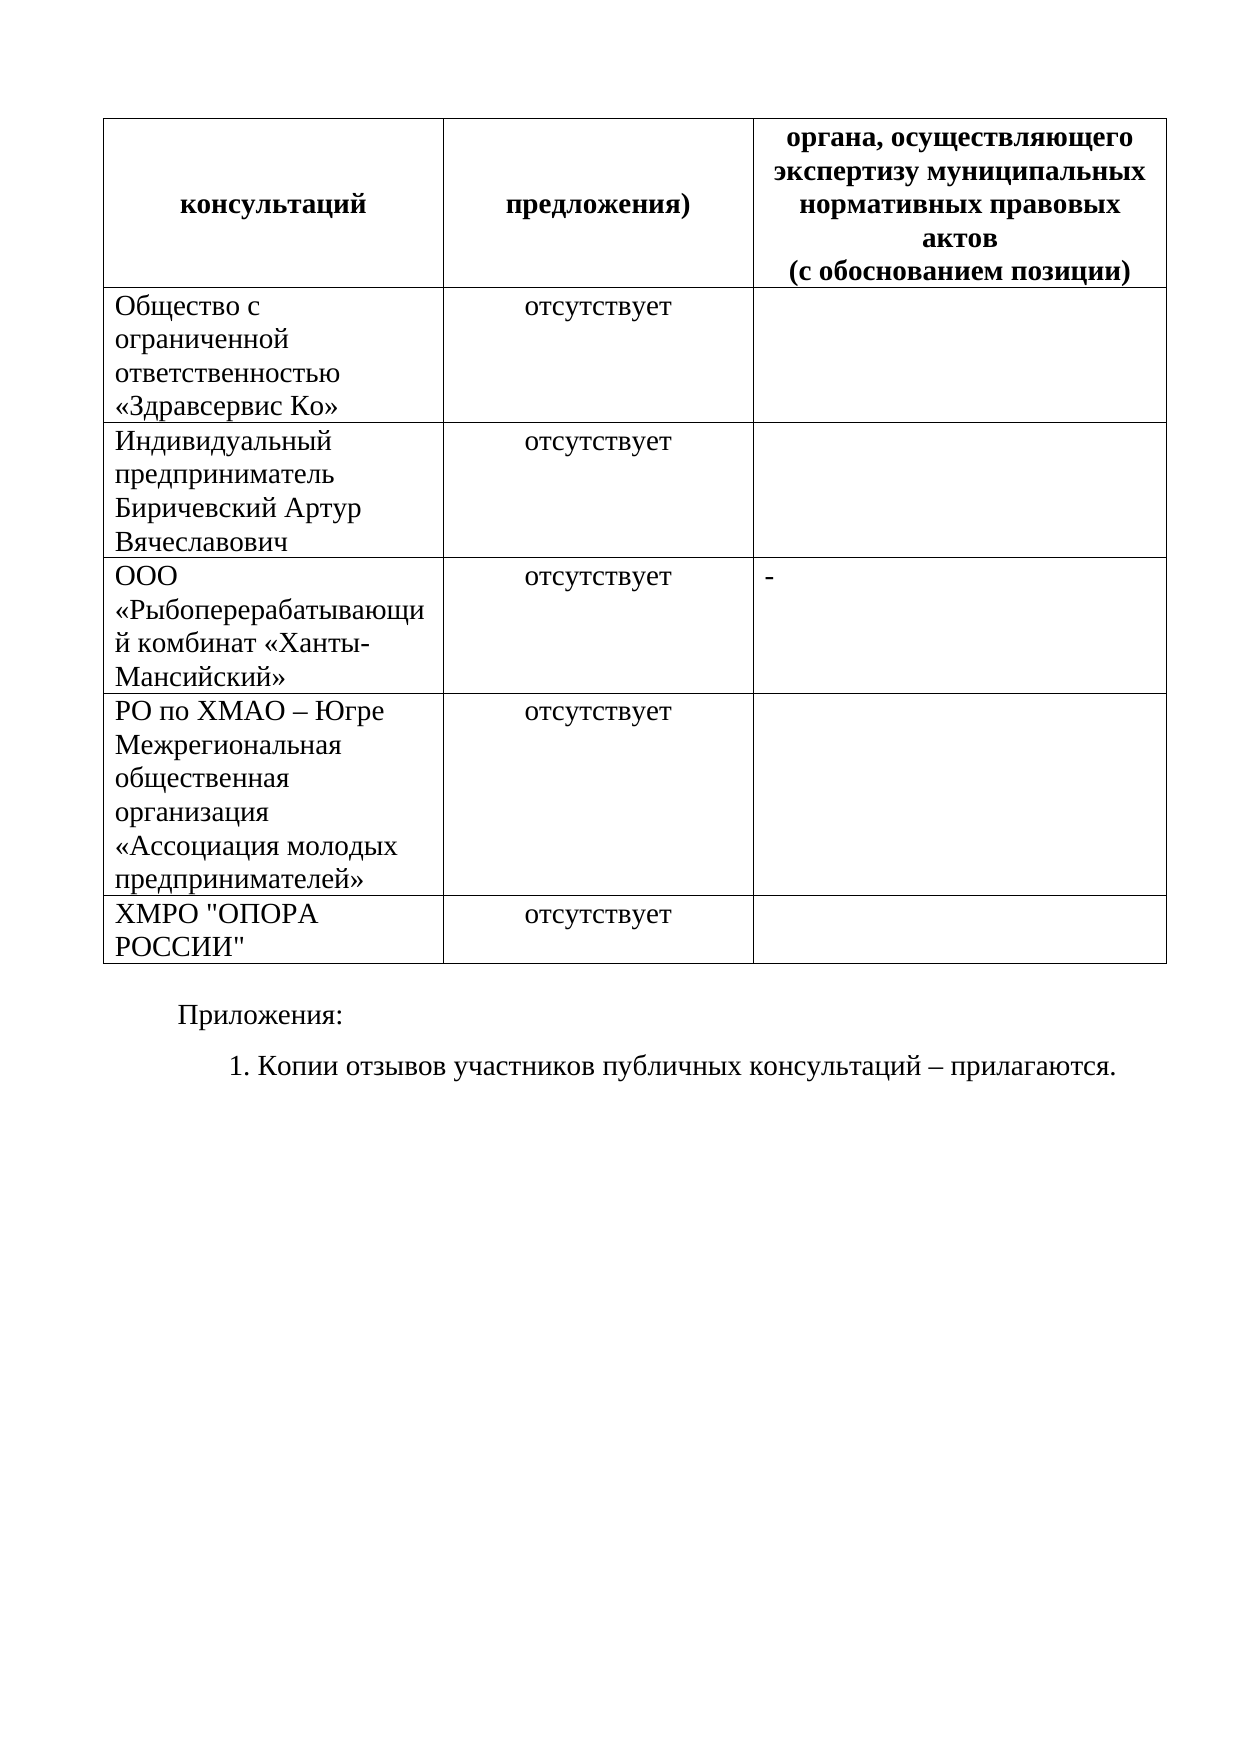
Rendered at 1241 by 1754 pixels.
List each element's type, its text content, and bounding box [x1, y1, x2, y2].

text Приложения: [177, 997, 1152, 1031]
table_cell [754, 423, 1166, 557]
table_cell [754, 119, 1166, 287]
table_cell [104, 119, 443, 287]
table_cell Индивидуальный предприниматель Биричевский Артур Вячеславович [104, 423, 443, 557]
text 1. Копии отзывов участников публичных консультаций – прилагаются. [177, 1048, 1152, 1081]
table_cell ХМРО "ОПОРА РОССИИ" [104, 896, 443, 963]
table_cell отсутствует [444, 423, 753, 557]
table_cell РО по ХМАО – Югре Межрегиональная общественная организация «Ассоциация молодых предпринимателей» [104, 694, 443, 895]
table_cell [754, 694, 1166, 895]
table_cell отсутствует [444, 558, 753, 692]
table_cell отсутствует [444, 288, 753, 422]
table_cell Общество с ограниченной ответственностью «Здравсервис Ко» [104, 288, 443, 422]
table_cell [444, 119, 753, 287]
table_cell [754, 288, 1166, 422]
table_cell ООО «Рыбоперерабатывающий комбинат «Ханты-Мансийский» [104, 558, 443, 692]
table_cell отсутствует [444, 896, 753, 963]
table_cell отсутствует [444, 694, 753, 895]
table_cell - [754, 558, 1166, 692]
table_cell [754, 896, 1166, 963]
